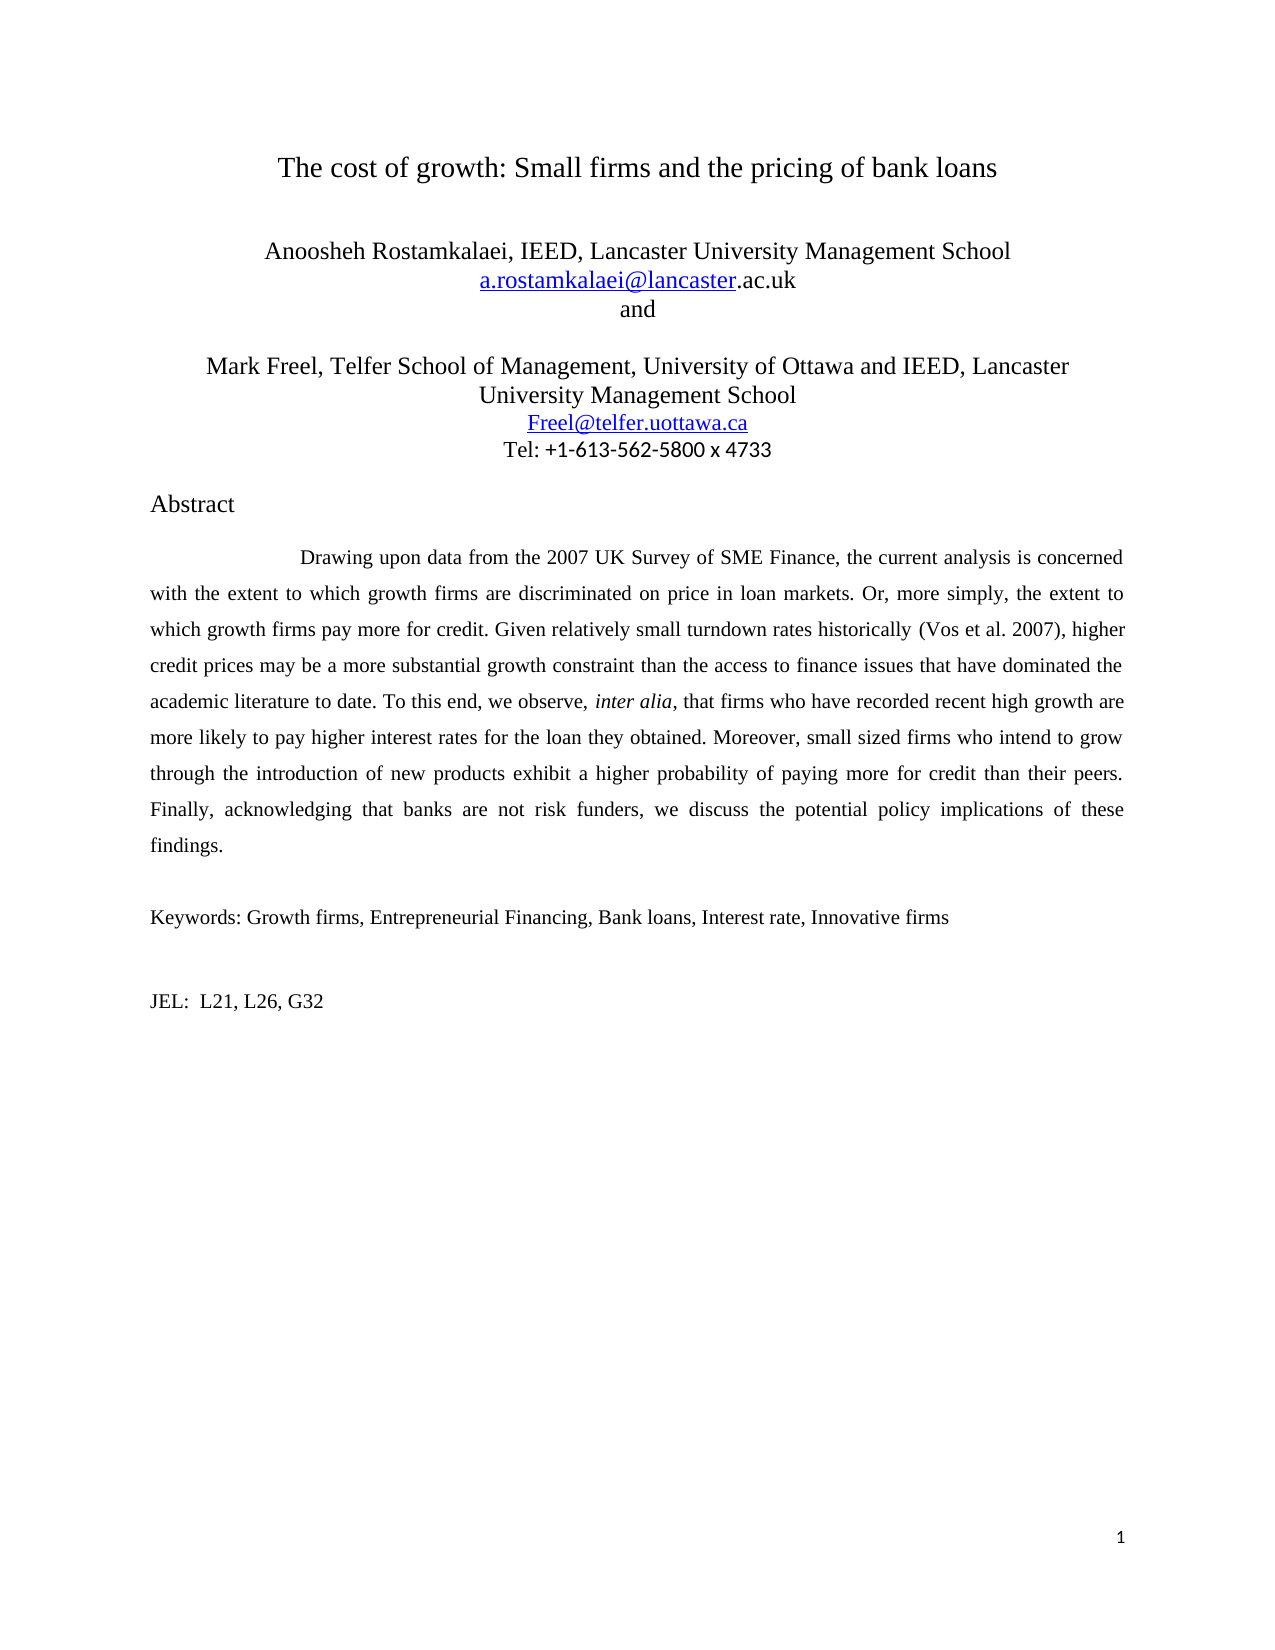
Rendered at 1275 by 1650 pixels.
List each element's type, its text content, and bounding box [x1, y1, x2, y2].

text Drawing upon data from the 2007 UK Survey of SME Finance, the current analysis is concerned with the extent to which growth firms are discriminated on price in loan markets. Or, more simply, the extent to which growth firms pay more for credit. Given relatively small turndown rates historically (Vos et al. 2007), higher credit prices may be a more substantial growth constraint than the access to finance issues that have dominated the academic literature to date. To this end, we observe, inter alia, that firms who have recorded recent high growth are more likely to pay higher interest rates for the loan they obtained. Moreover, small sized firms who intend to grow through the introduction of new products exhibit a higher probability of paying more for credit than their peers. Finally, acknowledging that banks are not risk funders, we discuss the potential policy implications of these findings. [150, 544, 1125, 857]
text Anoosheh Rostamkalaei, IEED, Lancaster University Management School [150, 236, 1125, 265]
text Abstract [150, 489, 1125, 518]
text a.rostamkalaei@lancaster.ac.uk [150, 265, 1125, 294]
text The cost of growth: Small firms and the pricing of bank loans [150, 150, 1125, 183]
text Keywords: Growth firms, Entrepreneurial Financing, Bank loans, Interest rate, Innovative firms [150, 905, 1125, 929]
text Mark Freel, Telfer School of Management, University of Ottawa and IEED, Lancaster University Management School [150, 351, 1125, 409]
text JEL: L21, L26, G32 [150, 989, 1125, 1013]
text and [150, 294, 1125, 322]
text Freel@telfer.uottawa.ca [150, 409, 1125, 435]
text Tel: +1-613-562-5800 x 4733 [150, 435, 1125, 463]
